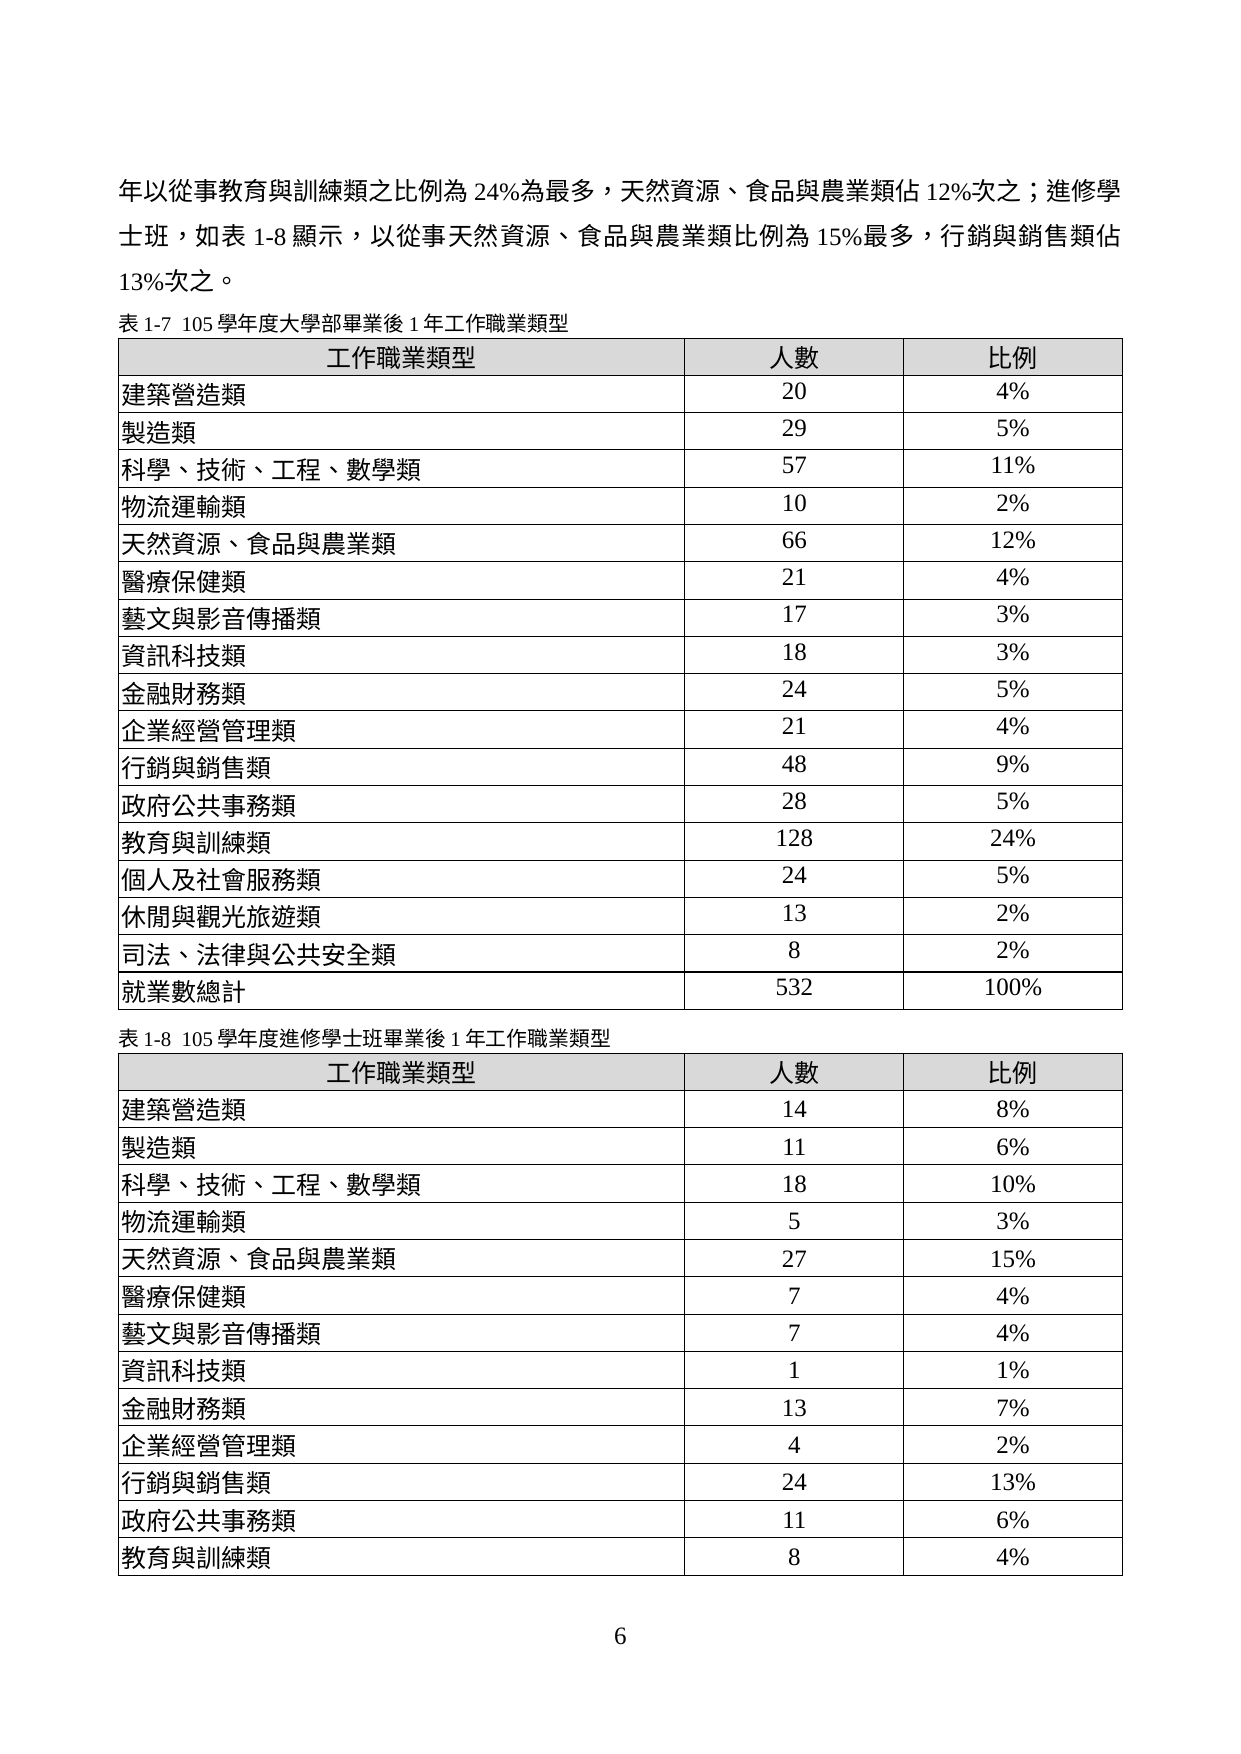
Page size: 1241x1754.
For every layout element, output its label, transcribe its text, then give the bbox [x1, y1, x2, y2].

table_cell 24% [904, 823, 1122, 859]
table_cell 5% [904, 413, 1122, 449]
table_cell 製造類 [119, 1128, 684, 1164]
table_cell 醫療保健類 [119, 1277, 684, 1313]
table_cell 5% [904, 674, 1122, 710]
table_cell 教育與訓練類 [119, 1538, 684, 1574]
table_cell 29 [685, 413, 903, 449]
table_cell 政府公共事務類 [119, 1501, 684, 1537]
table_cell 2% [904, 1426, 1122, 1463]
table_header 人數 [685, 1054, 903, 1090]
table_cell 11 [685, 1501, 903, 1537]
table_cell 3% [904, 1203, 1122, 1239]
table_cell 物流運輸類 [119, 1203, 684, 1239]
table_cell 物流運輸類 [119, 488, 684, 524]
table_header 工作職業類型 [119, 1054, 684, 1090]
table_cell 政府公共事務類 [119, 786, 684, 822]
table_cell 4% [904, 562, 1122, 598]
table_cell 7 [685, 1277, 903, 1313]
table_cell 3% [904, 600, 1122, 636]
table_cell 5 [685, 1203, 903, 1239]
table_cell 18 [685, 1165, 903, 1202]
table_cell 24 [685, 861, 903, 897]
table_cell 27 [685, 1240, 903, 1276]
table_cell 醫療保健類 [119, 562, 684, 598]
table_cell 建築營造類 [119, 376, 684, 412]
table_cell 14 [685, 1091, 903, 1127]
table_cell 20 [685, 376, 903, 412]
table_cell 休閒與觀光旅遊類 [119, 898, 684, 934]
table_cell 11 [685, 1128, 903, 1164]
table_header 比例 [904, 1054, 1122, 1090]
table_cell 13 [685, 898, 903, 934]
table_cell 12% [904, 525, 1122, 561]
table_cell 15% [904, 1240, 1122, 1276]
table_cell 建築營造類 [119, 1091, 684, 1127]
table_cell 2% [904, 935, 1122, 971]
table_header 工作職業類型 [119, 339, 684, 375]
table_cell 21 [685, 711, 903, 748]
table_cell 4% [904, 376, 1122, 412]
table_cell 28 [685, 786, 903, 822]
table_cell 10 [685, 488, 903, 524]
table_header 人數 [685, 339, 903, 375]
table_cell 就業數總計 [119, 973, 684, 1009]
table_cell 8 [685, 1538, 903, 1574]
table_cell 資訊科技類 [119, 1352, 684, 1388]
table_cell 教育與訓練類 [119, 823, 684, 859]
table_cell 科學、技術、工程、數學類 [119, 1165, 684, 1202]
table_cell 6% [904, 1128, 1122, 1164]
text 表1-8 105學年度進修學士班畢業後1年工作職業類型 [118, 1022, 1122, 1052]
table_cell 5% [904, 786, 1122, 822]
table_cell 製造類 [119, 413, 684, 449]
table_cell 11% [904, 450, 1122, 487]
table_cell 4 [685, 1426, 903, 1463]
table_cell 48 [685, 749, 903, 785]
table_header 比例 [904, 339, 1122, 375]
table_cell 資訊科技類 [119, 637, 684, 673]
table_cell 1% [904, 1352, 1122, 1388]
table_cell 13 [685, 1389, 903, 1425]
table_cell 24 [685, 1464, 903, 1500]
table_cell 科學、技術、工程、數學類 [119, 450, 684, 487]
table_cell 8 [685, 935, 903, 971]
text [118, 171, 1122, 298]
table_cell 藝文與影音傳播類 [119, 1315, 684, 1351]
table_cell 4% [904, 1315, 1122, 1351]
table_cell 8% [904, 1091, 1122, 1127]
table_cell 7% [904, 1389, 1122, 1425]
table_cell 18 [685, 637, 903, 673]
table_cell 17 [685, 600, 903, 636]
table_cell 個人及社會服務類 [119, 861, 684, 897]
table_cell 10% [904, 1165, 1122, 1202]
table_cell 藝文與影音傳播類 [119, 600, 684, 636]
table_cell 57 [685, 450, 903, 487]
table_cell 金融財務類 [119, 674, 684, 710]
table_cell 4% [904, 1538, 1122, 1574]
table_cell 1 [685, 1352, 903, 1388]
table_cell 7 [685, 1315, 903, 1351]
table_cell 2% [904, 488, 1122, 524]
table_cell 天然資源、食品與農業類 [119, 525, 684, 561]
table_cell 4% [904, 1277, 1122, 1313]
table_cell 3% [904, 637, 1122, 673]
table_cell 金融財務類 [119, 1389, 684, 1425]
table_cell 天然資源、食品與農業類 [119, 1240, 684, 1276]
table_cell 24 [685, 674, 903, 710]
table_cell 行銷與銷售類 [119, 1464, 684, 1500]
table_cell 5% [904, 861, 1122, 897]
table_cell 企業經營管理類 [119, 1426, 684, 1463]
table_cell 532 [685, 973, 903, 1009]
table_cell 100% [904, 973, 1122, 1009]
table_cell 128 [685, 823, 903, 859]
table_cell 6% [904, 1501, 1122, 1537]
table_cell 企業經營管理類 [119, 711, 684, 748]
table_cell 4% [904, 711, 1122, 748]
table_cell 司法、法律與公共安全類 [119, 935, 684, 971]
text 表1-7 105學年度大學部畢業後1年工作職業類型 [118, 307, 1122, 337]
table_cell 66 [685, 525, 903, 561]
table_cell 21 [685, 562, 903, 598]
table_cell 行銷與銷售類 [119, 749, 684, 785]
table_cell 13% [904, 1464, 1122, 1500]
table_cell 2% [904, 898, 1122, 934]
table_cell 9% [904, 749, 1122, 785]
